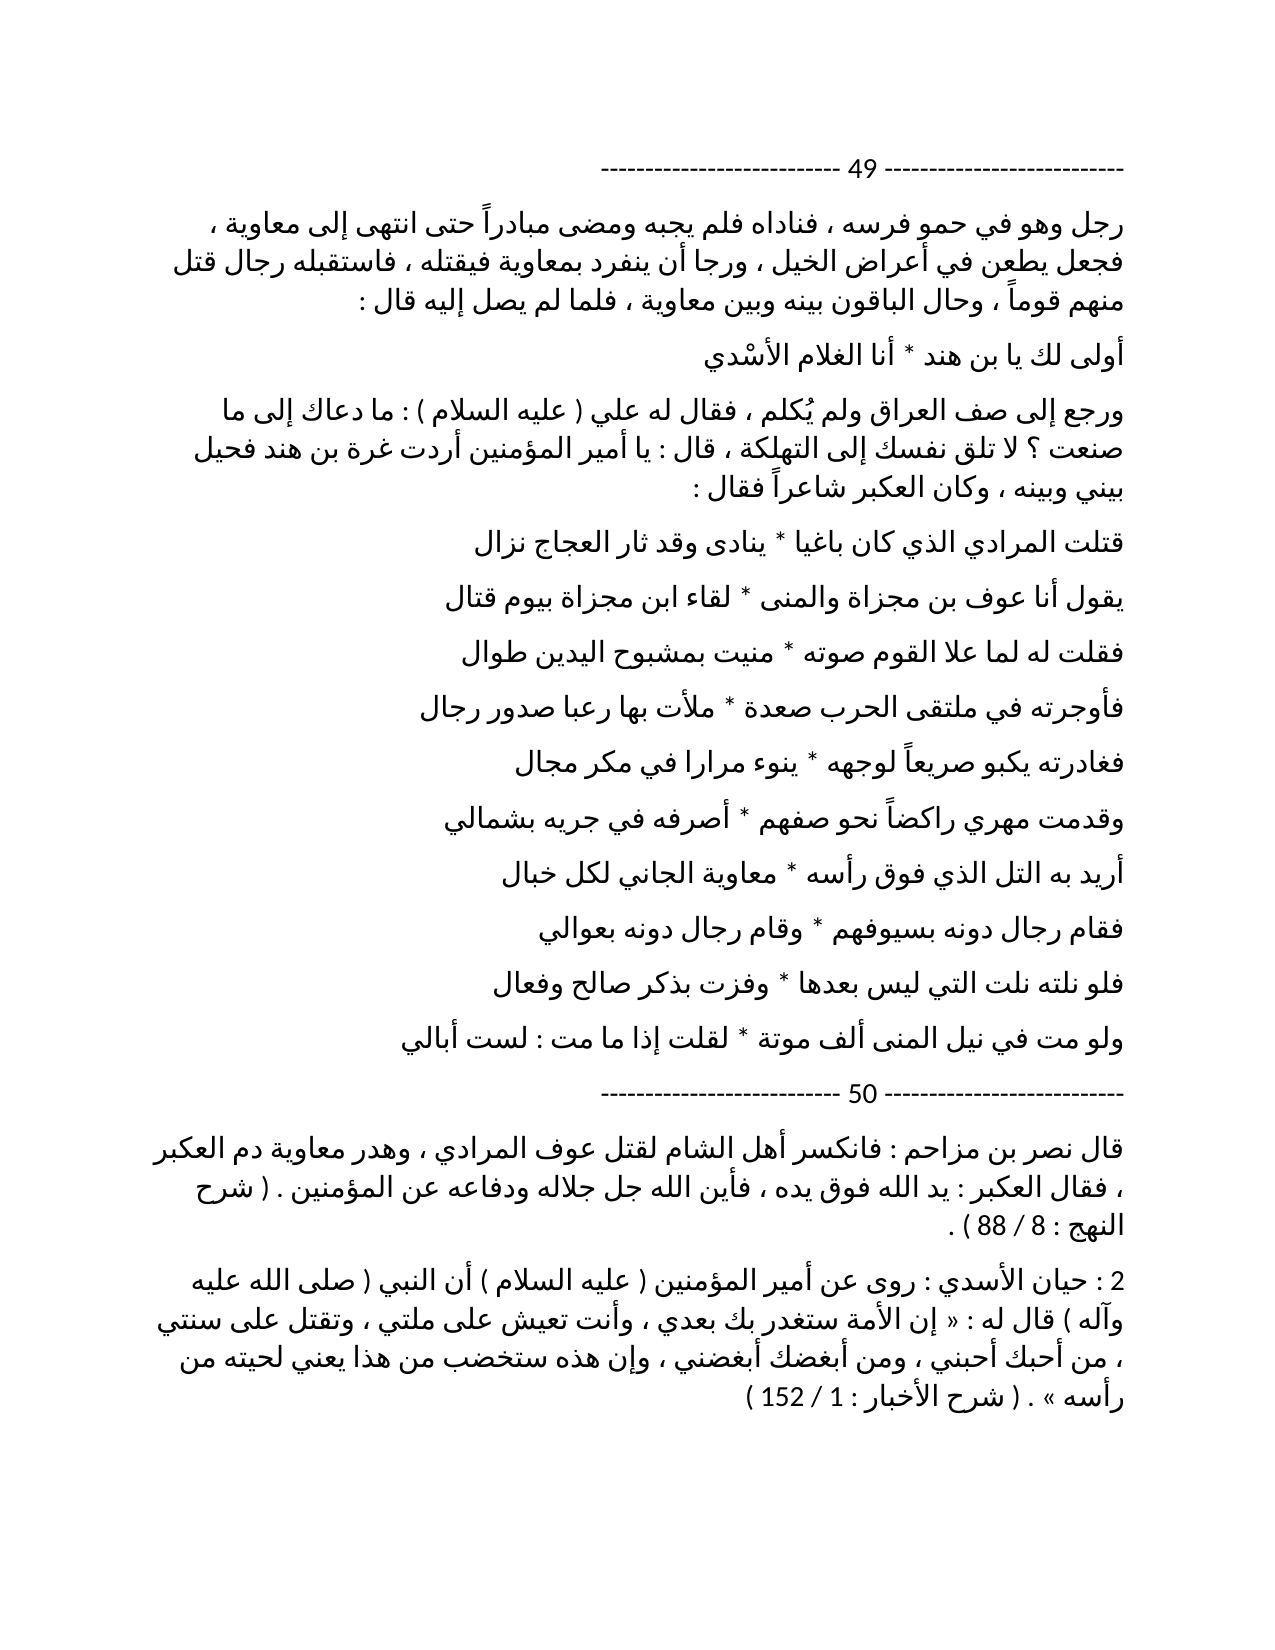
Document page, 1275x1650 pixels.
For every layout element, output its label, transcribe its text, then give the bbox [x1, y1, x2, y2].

text فقام رجال دونه بسيوفهم * وقام رجال دونه بعوالي [150, 910, 1125, 946]
text فغادرته يكبو صريعاً لوجهه * ينوء مرارا في مكر مجال [150, 744, 1125, 780]
text --------------------------- 50 --------------------------- [150, 1075, 1125, 1111]
text 2 : حيان الأسدي : روى عن أمير المؤمنين ( عليه السلام ) أن النبي ( صلى الله عليه وآله ) قال له : « إن الأمة ستغدر بك بعدي ، وأنت تعيش على ملتي ، وتقتل على سنتي ، من أحبك أحبني ، ومن أبغضك أبغضني ، وإن هذه ستخضب من هذا يعني لحيته من رأسه » . ( شرح الأخبار : 1 / 152 ) [150, 1262, 1125, 1413]
text فقلت له لما علا القوم صوته * منيت بمشبوح اليدين طوال [150, 634, 1125, 670]
text أولى لك يا بن هند * أنا الغلام الأسْدي [150, 337, 1125, 373]
text قال نصر بن مزاحم : فانكسر أهل الشام لقتل عوف المرادي ، وهدر معاوية دم العكبر ، فقال العكبر : يد الله فوق يده ، فأين الله جل جلاله ودفاعه عن المؤمنين . ( شرح النهج : 8 / 88 ) . [150, 1130, 1125, 1243]
text أريد به التل الذي فوق رأسه * معاوية الجاني لكل خبال [150, 855, 1125, 890]
text ورجع إلى صف العراق ولم يُكلم ، فقال له علي ( عليه السلام ) : ما دعاك إلى ما صنعت ؟ لا تلق نفسك إلى التهلكة ، قال : يا أمير المؤمنين أردت غرة بن هند فحيل بيني وبينه ، وكان العكبر شاعراً فقال : [150, 392, 1125, 505]
text فلو نلته نلت التي ليس بعدها * وفزت بذكر صالح وفعال [150, 965, 1125, 1001]
text فأوجرته في ملتقى الحرب صعدة * ملأت بها رعبا صدور رجال [150, 689, 1125, 725]
text يقول أنا عوف بن مجزاة والمنى * لقاء ابن مجزاة بيوم قتال [150, 579, 1125, 615]
text قتلت المرادي الذي كان باغيا * ينادى وقد ثار العجاج نزال [150, 524, 1125, 560]
text وقدمت مهري راكضاً نحو صفهم * أصرفه في جريه بشمالي [150, 800, 1125, 835]
text --------------------------- 49 --------------------------- [150, 150, 1125, 186]
text رجل وهو في حمو فرسه ، فناداه فلم يجبه ومضى مبادراً حتى انتهى إلى معاوية ، فجعل يطعن في أعراض الخيل ، ورجا أن ينفرد بمعاوية فيقتله ، فاستقبله رجال قتل منهم قوماً ، وحال الباقون بينه وبين معاوية ، فلما لم يصل إليه قال : [150, 205, 1125, 318]
text ولو مت في نيل المنى ألف موتة * لقلت إذا ما مت : لست أبالي [150, 1020, 1125, 1056]
